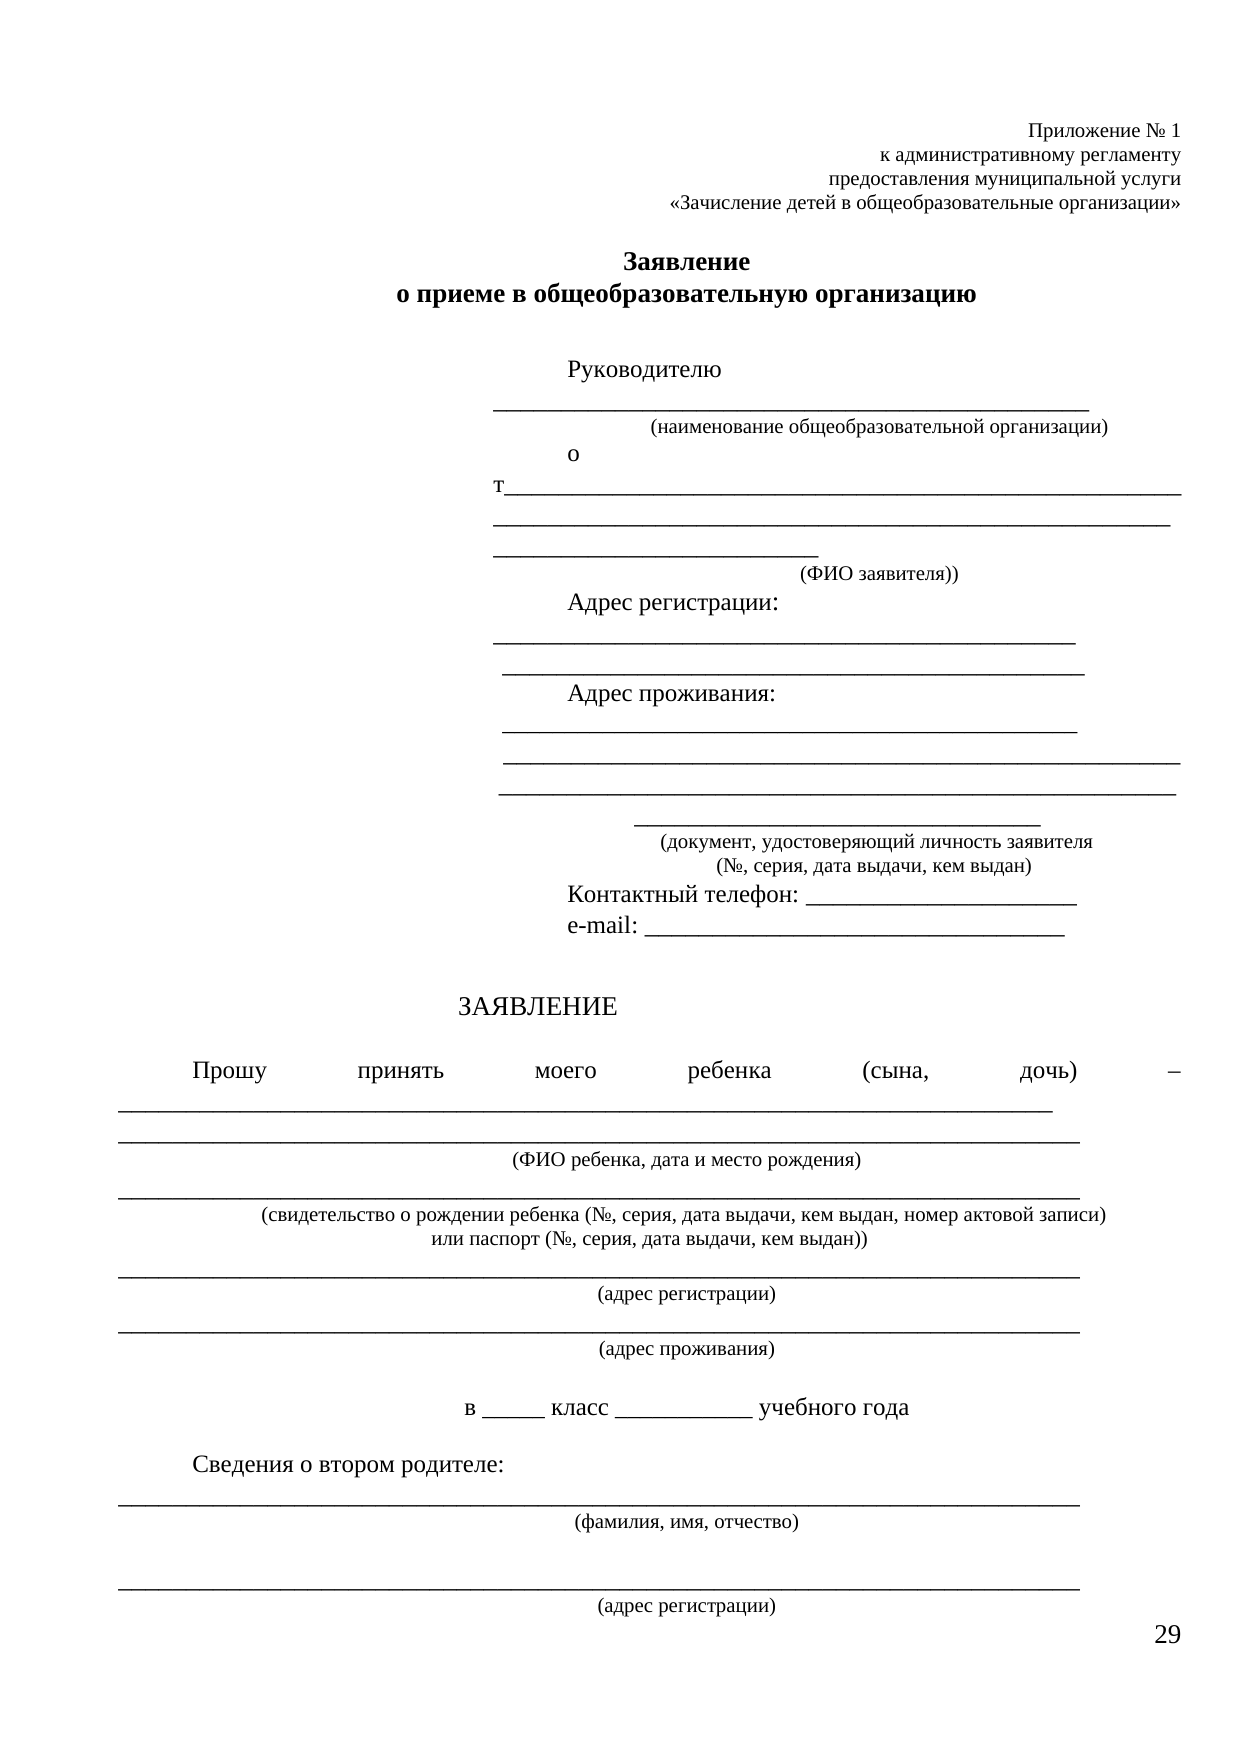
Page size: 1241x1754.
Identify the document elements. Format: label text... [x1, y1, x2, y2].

text _______________________________________________________________________ [118, 1116, 1181, 1147]
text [118, 1478, 1181, 1509]
text (ФИО заявителя)) [118, 561, 1181, 585]
text Прошу принять моего ребенка (сына, дочь) – _____________________________________________________________________ [118, 1056, 1181, 1116]
text Приложение № 1 [118, 118, 1181, 142]
text (адрес проживания) [118, 1336, 1181, 1360]
text (адрес регистрации) [118, 1593, 1181, 1617]
text (адрес регистрации) [118, 1281, 1181, 1305]
text Руководителю ____________________________________________ [493, 354, 1181, 414]
text _______________________________________________________________________ [118, 1250, 1181, 1281]
text Адрес регистрации: ___________________________________________ [493, 585, 1181, 647]
text ___________________________________________ [493, 647, 1181, 678]
text __________________________________________________________________________________________________________________________________ [493, 736, 1181, 829]
text (наименование общеобразовательной организации) [118, 414, 1181, 438]
text к административному регламенту [118, 142, 1181, 166]
text о приеме в общеобразовательную организацию [118, 277, 1181, 308]
text Сведения о втором родителе: [118, 1449, 1181, 1478]
text _______________________________________________________________________ [118, 1171, 1181, 1202]
text Заявление [118, 246, 1181, 277]
text е-mail: _______________________________ [493, 908, 1181, 939]
text (фамилия, имя, отчество) [118, 1509, 1181, 1533]
text предоставления муниципальной услуги [118, 166, 1181, 190]
text Адрес проживания: [493, 678, 1181, 707]
text ______________________________________________ [493, 707, 1181, 736]
text «Зачисление детей в общеобразовательные организации» [118, 190, 1181, 214]
text (ФИО ребенка, дата и место рождения) [118, 1147, 1181, 1171]
text от____________________________________________________________________________________________________________________________ [493, 438, 1181, 561]
text в _____ класс ___________ учебного года [118, 1392, 1181, 1420]
text Контактный телефон: ____________________ [493, 877, 1181, 908]
text _______________________________________________________________________ [118, 1305, 1181, 1336]
text (документ, удостоверяющий личность заявителя [493, 829, 1181, 853]
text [118, 1562, 1181, 1593]
text ЗАЯВЛЕНИЕ [118, 990, 1181, 1021]
text (№, серия, дата выдачи, кем выдан) [493, 853, 1181, 877]
text (свидетельство о рождении ребенка (№, серия, дата выдачи, кем выдан, номер актовой записи) или паспорт (№, серия, дата выдачи, кем выдан)) [118, 1202, 1181, 1250]
